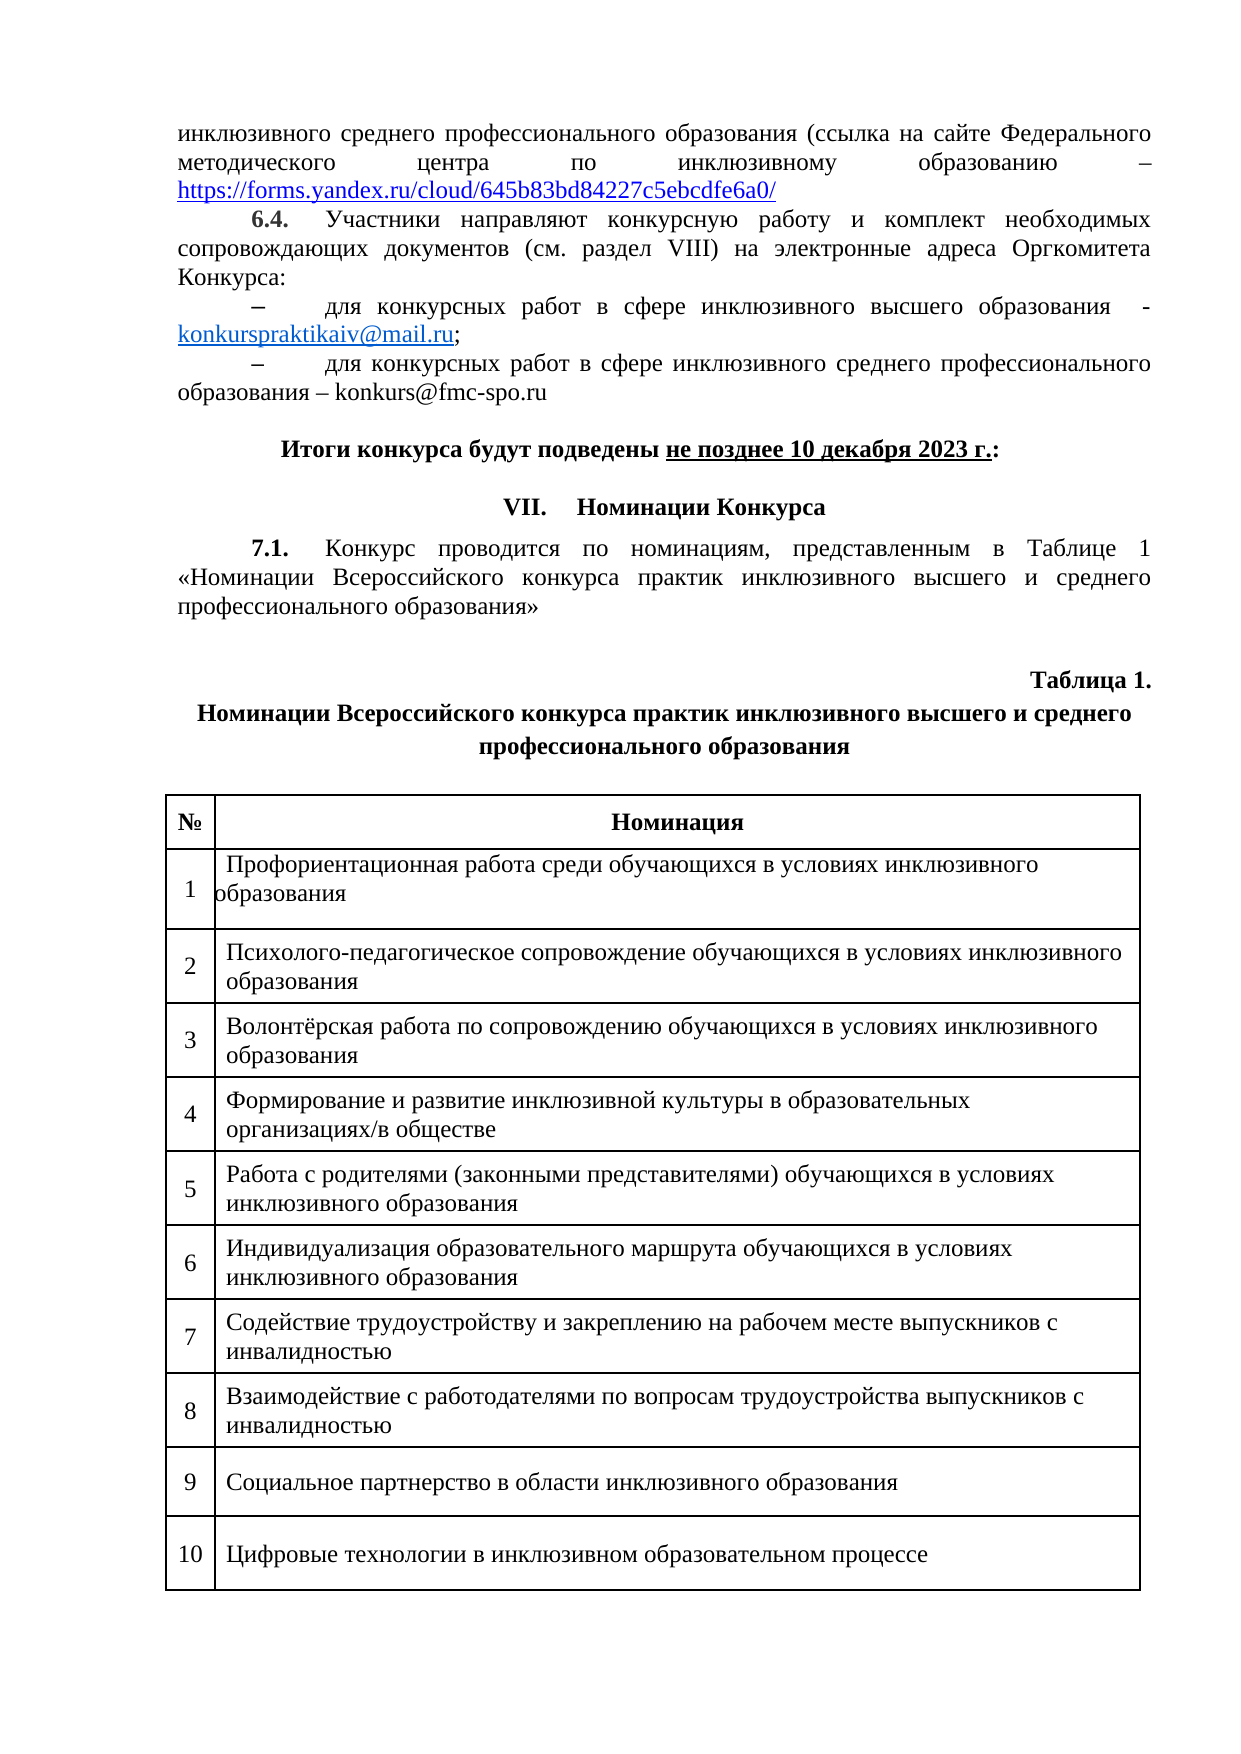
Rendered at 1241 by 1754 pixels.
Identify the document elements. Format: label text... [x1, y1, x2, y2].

table_cell Содействие трудоустройству и закреплению на рабочем месте выпускников с инвалидностью [216, 1300, 1139, 1372]
table_cell Волонтёрская работа по сопровождению обучающихся в условиях инклюзивного образования [216, 1004, 1139, 1076]
list для конкурсных работ в сфере инклюзивного среднего профессионального образования – konkurs@fmc-spo.ru [177, 348, 1152, 406]
table_cell 1 [167, 850, 214, 928]
table_cell Психолого-педагогическое сопровождение обучающихся в условиях инклюзивного образования [216, 930, 1139, 1002]
table_cell Индивидуализация образовательного маршрута обучающихся в условиях инклюзивного образования [216, 1226, 1139, 1298]
subtitle 7.1. Конкурс проводится по номинациям, представленным в Таблице 1 «Номинации Всероссийского конкурса практик инклюзивного высшего и среднего профессионального образования» [177, 533, 1152, 619]
table_cell Социальное партнерство в области инклюзивного образования [216, 1448, 1139, 1515]
table_cell 10 [167, 1517, 214, 1589]
table_cell 5 [167, 1152, 214, 1224]
table_header № [167, 796, 214, 847]
table_cell Цифровые технологии в инклюзивном образовательном процессе [216, 1517, 1139, 1589]
table_cell Профориентационная работа среди обучающихся в условиях инклюзивного образования [216, 850, 1139, 928]
table_cell 6 [167, 1226, 214, 1298]
table_cell 2 [167, 930, 214, 1002]
text Таблица 1. [177, 665, 1152, 694]
text 6.4. Участники направляют конкурсную работу и комплект необходимых сопровождающих документов (см. раздел VIII) на электронные адреса Оргкомитета Конкурса: [177, 204, 1152, 291]
text Номинации Всероссийского конкурса практик инклюзивного высшего и среднего профессионального образования [177, 698, 1152, 760]
list для конкурсных работ в сфере инклюзивного высшего образования -konkurspraktikaiv@mail.ru; [177, 291, 1152, 348]
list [177, 118, 1152, 204]
table_cell 4 [167, 1078, 214, 1150]
table_cell Работа с родителями (законными представителями) обучающихся в условиях инклюзивного образования [216, 1152, 1139, 1224]
table_cell Формирование и развитие инклюзивной культуры в образовательных организациях/в обществе [216, 1078, 1139, 1150]
table_cell Взаимодействие с работодателями по вопросам трудоустройства выпускников с инвалидностью [216, 1374, 1139, 1446]
table_cell 3 [167, 1004, 214, 1076]
table_header Номинация [216, 796, 1139, 847]
table_cell 7 [167, 1300, 214, 1372]
text VII. Номинации Конкурса [177, 492, 1152, 521]
table_cell 9 [167, 1448, 214, 1515]
text Итоги конкурса будут подведены не позднее 10 декабря 2023 г.: [177, 434, 1152, 463]
table_cell 8 [167, 1374, 214, 1446]
